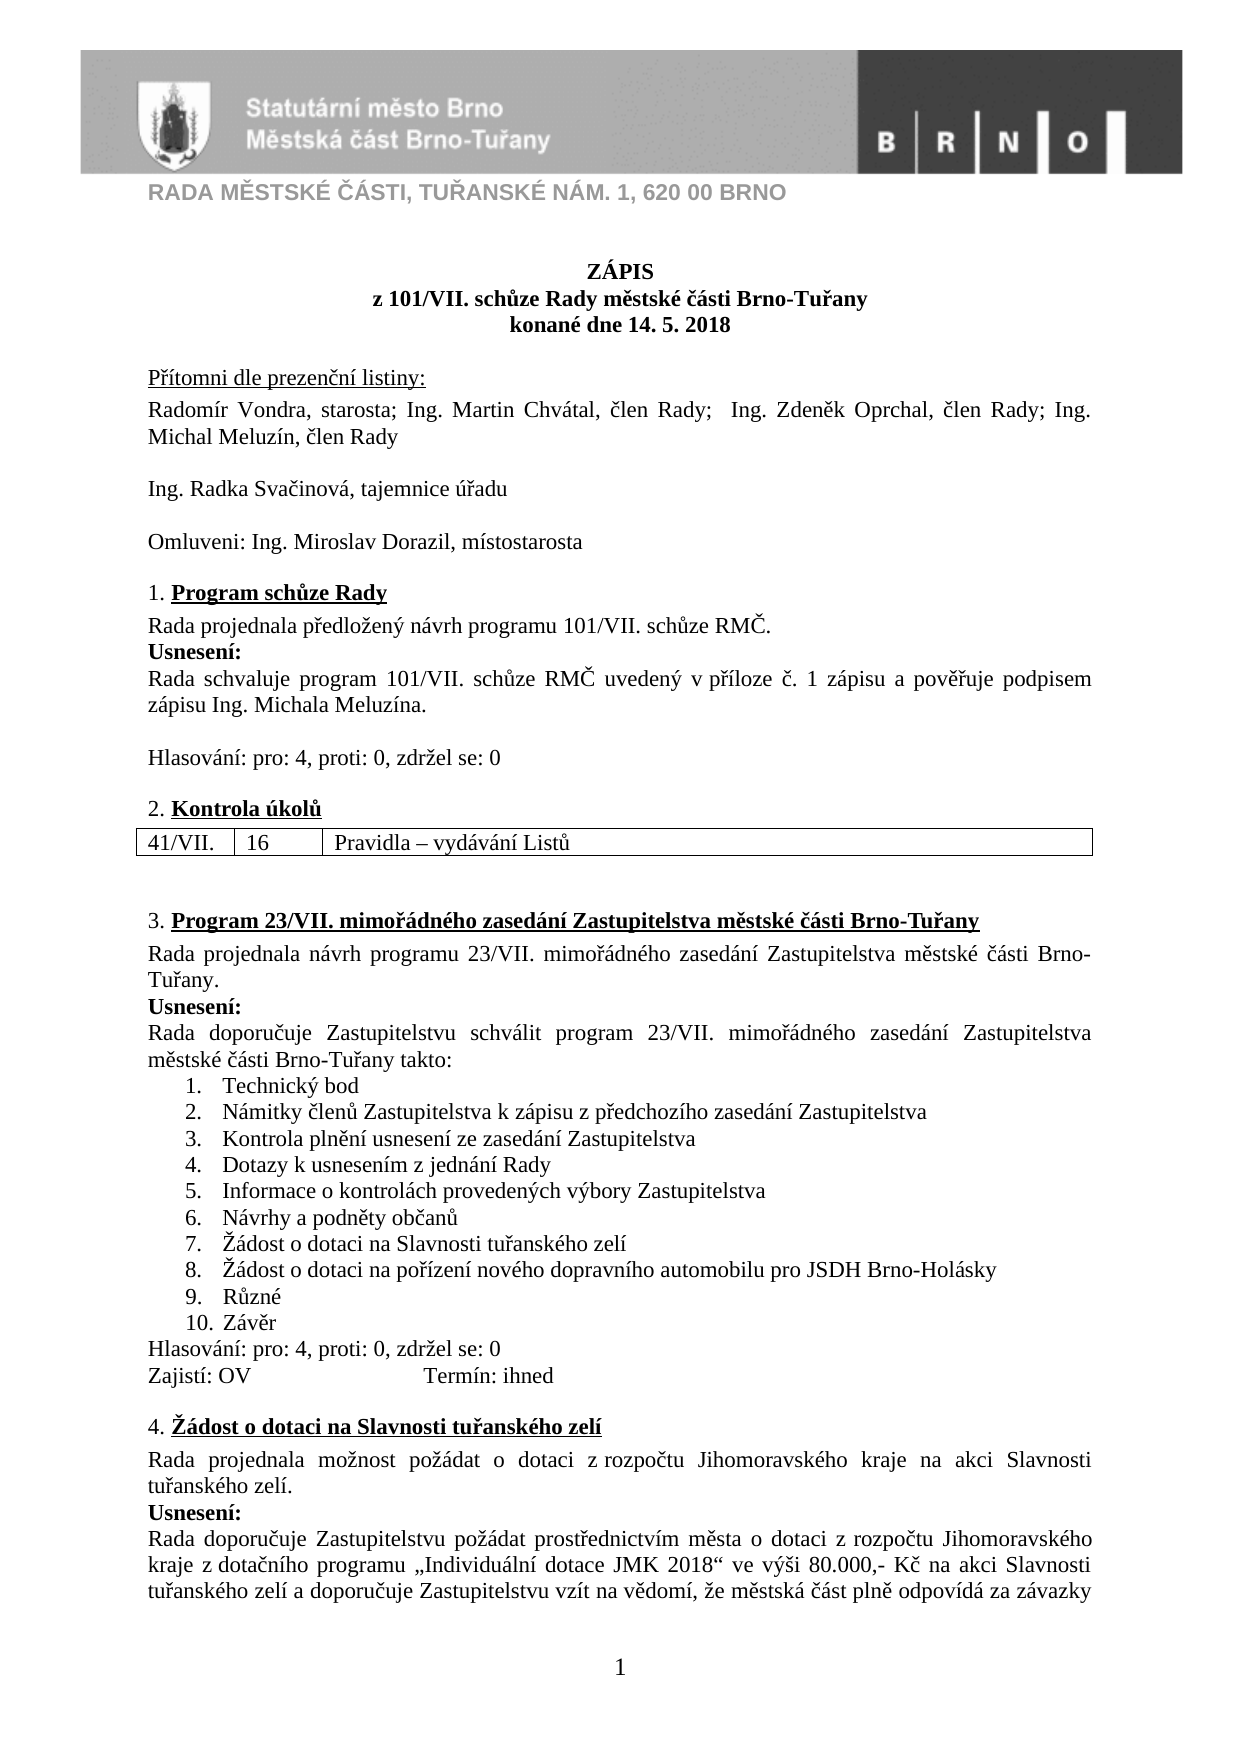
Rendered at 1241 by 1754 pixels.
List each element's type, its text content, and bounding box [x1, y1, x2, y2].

text Hlasování: pro: 4, proti: 0, zdržel se: 0 [148, 1336, 1093, 1362]
subtitle Program 23/VII. mimořádného zasedání Zastupitelstva městské části Brno-Tuřany [148, 908, 1093, 934]
text Usnesení: [148, 1498, 1093, 1525]
text Radomír Vondra, starosta; Ing. Martin Chvátal, člen Rady; Ing. Zdeněk Oprchal, člen Rady; Ing. Michal Meluzín, člen Rady [148, 396, 1093, 449]
table_header 41/VII. [137, 829, 234, 855]
list Dotazy k usnesením z jednání Rady [185, 1151, 1093, 1177]
text Ing. Radka Svačinová, tajemnice úřadu [148, 475, 1093, 502]
text Rada projednala předložený návrh programu 101/VII. schůze RMČ. [148, 612, 1093, 638]
text Omluveni: Ing. Miroslav Dorazil, místostarosta [148, 528, 1093, 554]
table_header 16 [235, 829, 322, 855]
table_header Pravidla – vydávání Listů [323, 829, 1092, 855]
text Rada doporučuje Zastupitelstvu schválit program 23/VII. mimořádného zasedání Zastupitelstva městské části Brno-Tuřany takto: [148, 1019, 1093, 1072]
list Žádost o dotaci na pořízení nového dopravního automobilu pro JSDH Brno-Holásky [185, 1256, 1093, 1283]
list Námitky členů Zastupitelstva k zápisu z předchozího zasedání Zastupitelstva [185, 1098, 1093, 1125]
list Kontrola plnění usnesení ze zasedání Zastupitelstva [185, 1125, 1093, 1151]
text Přítomni dle prezenční listiny: [148, 364, 1093, 390]
text Hlasování: pro: 4, proti: 0, zdržel se: 0 [148, 744, 1093, 770]
text Rada schvaluje program 101/VII. schůze RMČ uvedený v příloze č. 1 zápisu a pověřuje podpisem zápisu Ing. Michala Meluzína. [148, 665, 1093, 717]
list Technický bod [185, 1072, 1093, 1098]
text konané dne 14. 5. 2018 [148, 311, 1093, 337]
text Zajistí: OV Termín: ihned [148, 1362, 1093, 1388]
text Usnesení: [148, 993, 1093, 1019]
subtitle Žádost o dotaci na Slavnosti tuřanského zelí [148, 1413, 1093, 1439]
subtitle Kontrola úkolů [148, 795, 1093, 822]
text RADA Městské částI, Tuřanské nám. 1, 620 00 BRNO [148, 179, 1093, 206]
text Rada projednala návrh programu 23/VII. mimořádného zasedání Zastupitelstva městské části Brno-Tuřany. [148, 940, 1093, 993]
text Rada projednala možnost požádat o dotaci z rozpočtu Jihomoravského kraje na akci Slavnosti tuřanského zelí. [148, 1446, 1093, 1498]
list Žádost o dotaci na Slavnosti tuřanského zelí [185, 1230, 1093, 1256]
list Různé [185, 1283, 1093, 1309]
text z 101/VII. schůze Rady městské části Brno-Tuřany [148, 285, 1093, 311]
text Usnesení: [148, 638, 1093, 665]
list Informace o kontrolách provedených výbory Zastupitelstva [185, 1177, 1093, 1204]
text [148, 1525, 1093, 1604]
list Návrhy a podněty občanů [185, 1204, 1093, 1230]
subtitle Program schůze Rady [148, 579, 1093, 606]
text ZÁPIS [148, 258, 1093, 285]
list Závěr [185, 1309, 1093, 1336]
